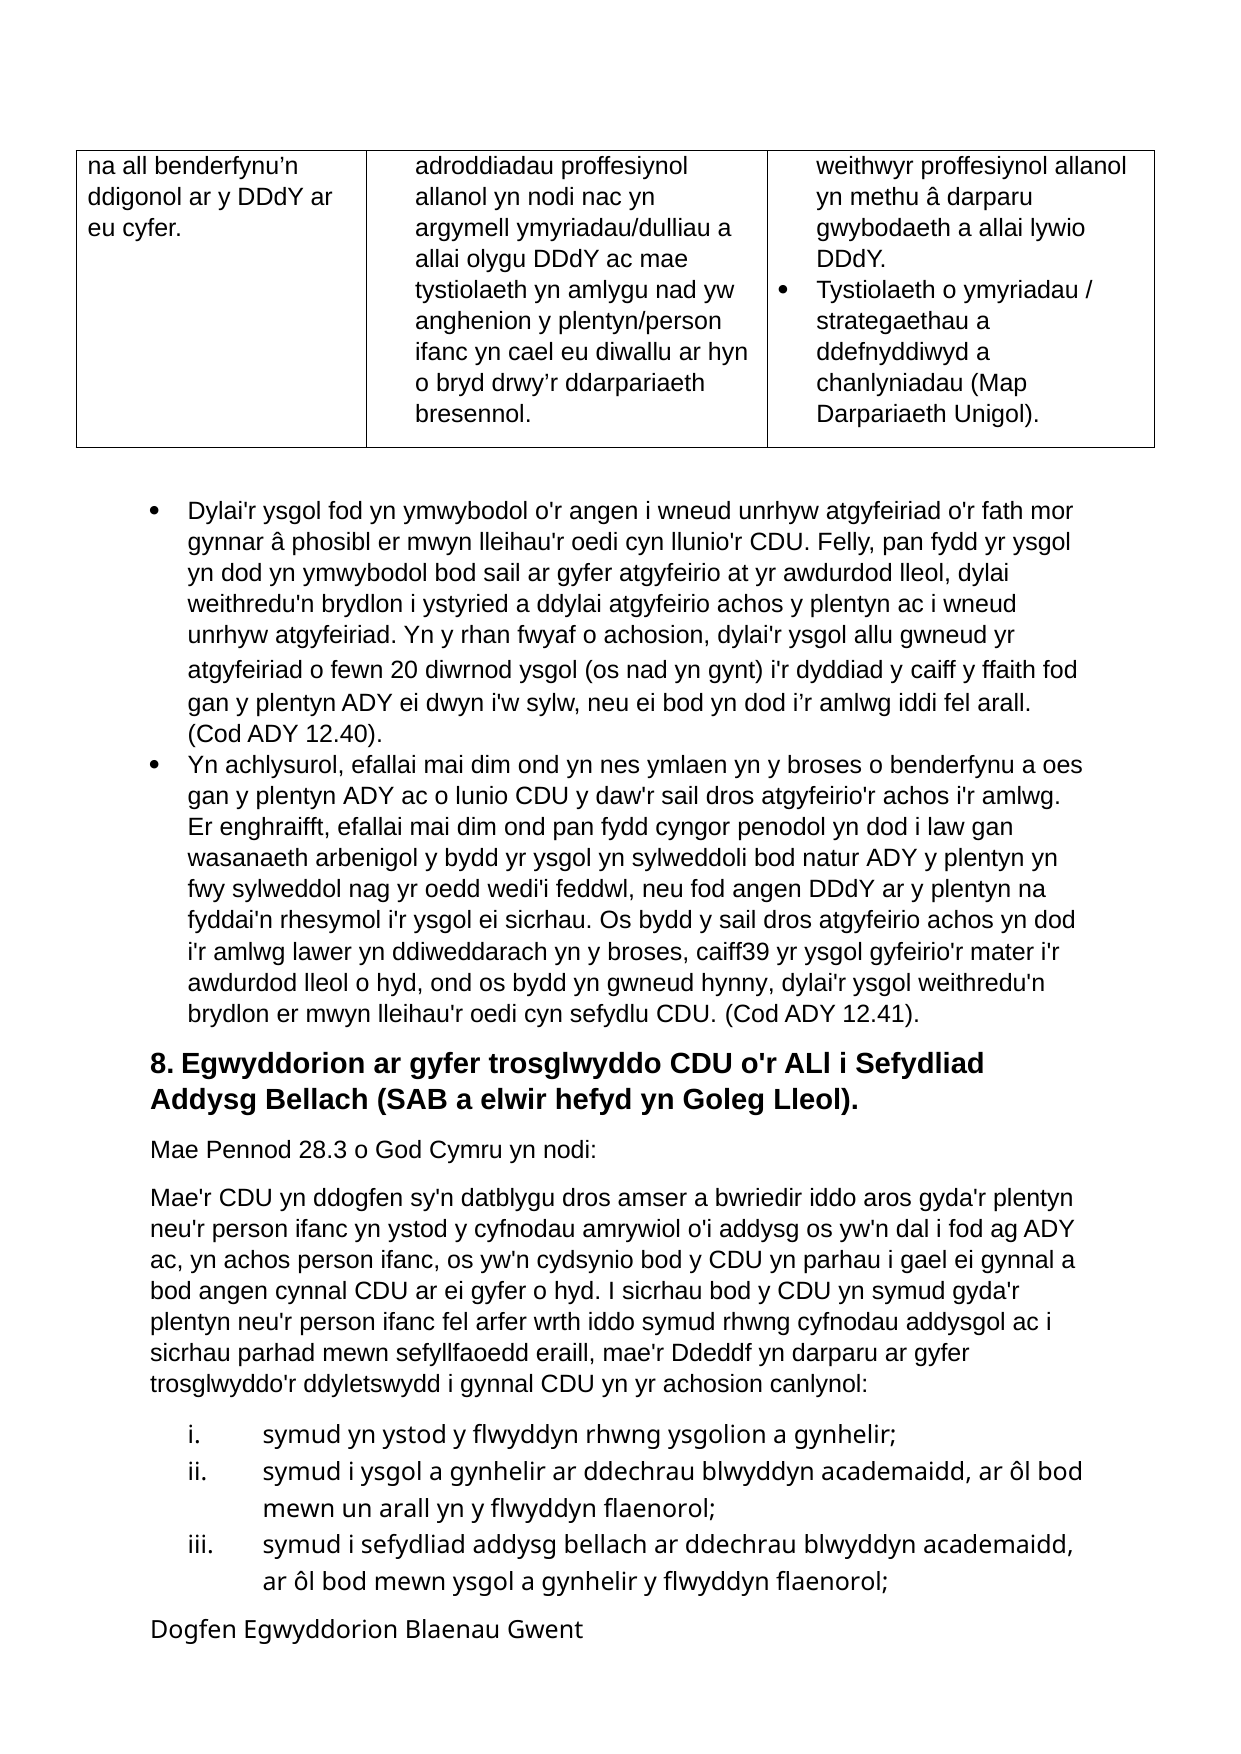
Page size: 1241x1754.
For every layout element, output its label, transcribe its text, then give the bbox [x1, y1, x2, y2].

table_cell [367, 151, 767, 447]
list symud yn ystod y flwyddyn rhwng ysgolion a gynhelir; [187, 1417, 1090, 1451]
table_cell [768, 151, 1154, 447]
list Dylai'r ysgol fod yn ymwybodol o'r angen i wneud unrhyw atgyfeiriad o'r fath mor gynnar â phosibl er mwyn lleihau'r oedi cyn llunio'r CDU. Felly, pan fydd yr ysgol yn dod yn ymwybodol bod sail ar gyfer atgyfeirio at yr awdurdod lleol, dylai weithredu'n brydlon i ystyried a ddylai atgyfeirio achos y plentyn ac i wneud unrhyw atgyfeiriad. Yn y rhan fwyaf o achosion, dylai'r ysgol allu gwneud yr atgyfeiriad o fewn 20 diwrnod ysgol (os nad yn gynt) i'r dyddiad y caiff y ffaith fod gan y plentyn ADY ei dwyn i'w sylw, neu ei bod yn dod i’r amlwg iddi fel arall. (Cod ADY 12.40). [150, 496, 1090, 748]
text Mae Pennod 28.3 o God Cymru yn nodi: [150, 1135, 1090, 1164]
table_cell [77, 151, 366, 447]
text Mae'r CDU yn ddogfen sy'n datblygu dros amser a bwriedir iddo aros gyda'r plentyn neu'r person ifanc yn ystod y cyfnodau amrywiol o'i addysg os yw'n dal i fod ag ADY ac, yn achos person ifanc, os yw'n cydsynio bod y CDU yn parhau i gael ei gynnal a bod angen cynnal CDU ar ei gyfer o hyd. I sicrhau bod y CDU yn symud gyda'r plentyn neu'r person ifanc fel arfer wrth iddo symud rhwng cyfnodau addysgol ac i sicrhau parhad mewn sefyllfaoedd eraill, mae'r Ddeddf yn darparu ar gyfer trosglwyddo'r ddyletswydd i gynnal CDU yn yr achosion canlynol: [150, 1183, 1090, 1398]
text 8. Egwyddorion ar gyfer trosglwyddo CDU o'r ALl i Sefydliad Addysg Bellach (SAB a elwir hefyd yn Goleg Lleol). [150, 1046, 1090, 1116]
list Yn achlysurol, efallai mai dim ond yn nes ymlaen yn y broses o benderfynu a oes gan y plentyn ADY ac o lunio CDU y daw'r sail dros atgyfeirio'r achos i'r amlwg. Er enghraifft, efallai mai dim ond pan fydd cyngor penodol yn dod i law gan wasanaeth arbenigol y bydd yr ysgol yn sylweddoli bod natur ADY y plentyn yn fwy sylweddol nag yr oedd wedi'i feddwl, neu fod angen DDdY ar y plentyn na fyddai'n rhesymol i'r ysgol ei sicrhau. Os bydd y sail dros atgyfeirio achos yn dod i'r amlwg lawer yn ddiweddarach yn y broses, caiff39 yr ysgol gyfeirio'r mater i'r awdurdod lleol o hyd, ond os bydd yn gwneud hynny, dylai'r ysgol weithredu'n brydlon er mwyn lleihau'r oedi cyn sefydlu CDU. (Cod ADY 12.41). [150, 750, 1090, 1027]
list symud i ysgol a gynhelir ar ddechrau blwyddyn academaidd, ar ôl bod mewn un arall yn y flwyddyn flaenorol; [187, 1454, 1090, 1524]
list symud i sefydliad addysg bellach ar ddechrau blwyddyn academaidd, ar ôl bod mewn ysgol a gynhelir y flwyddyn flaenorol; [187, 1527, 1090, 1598]
